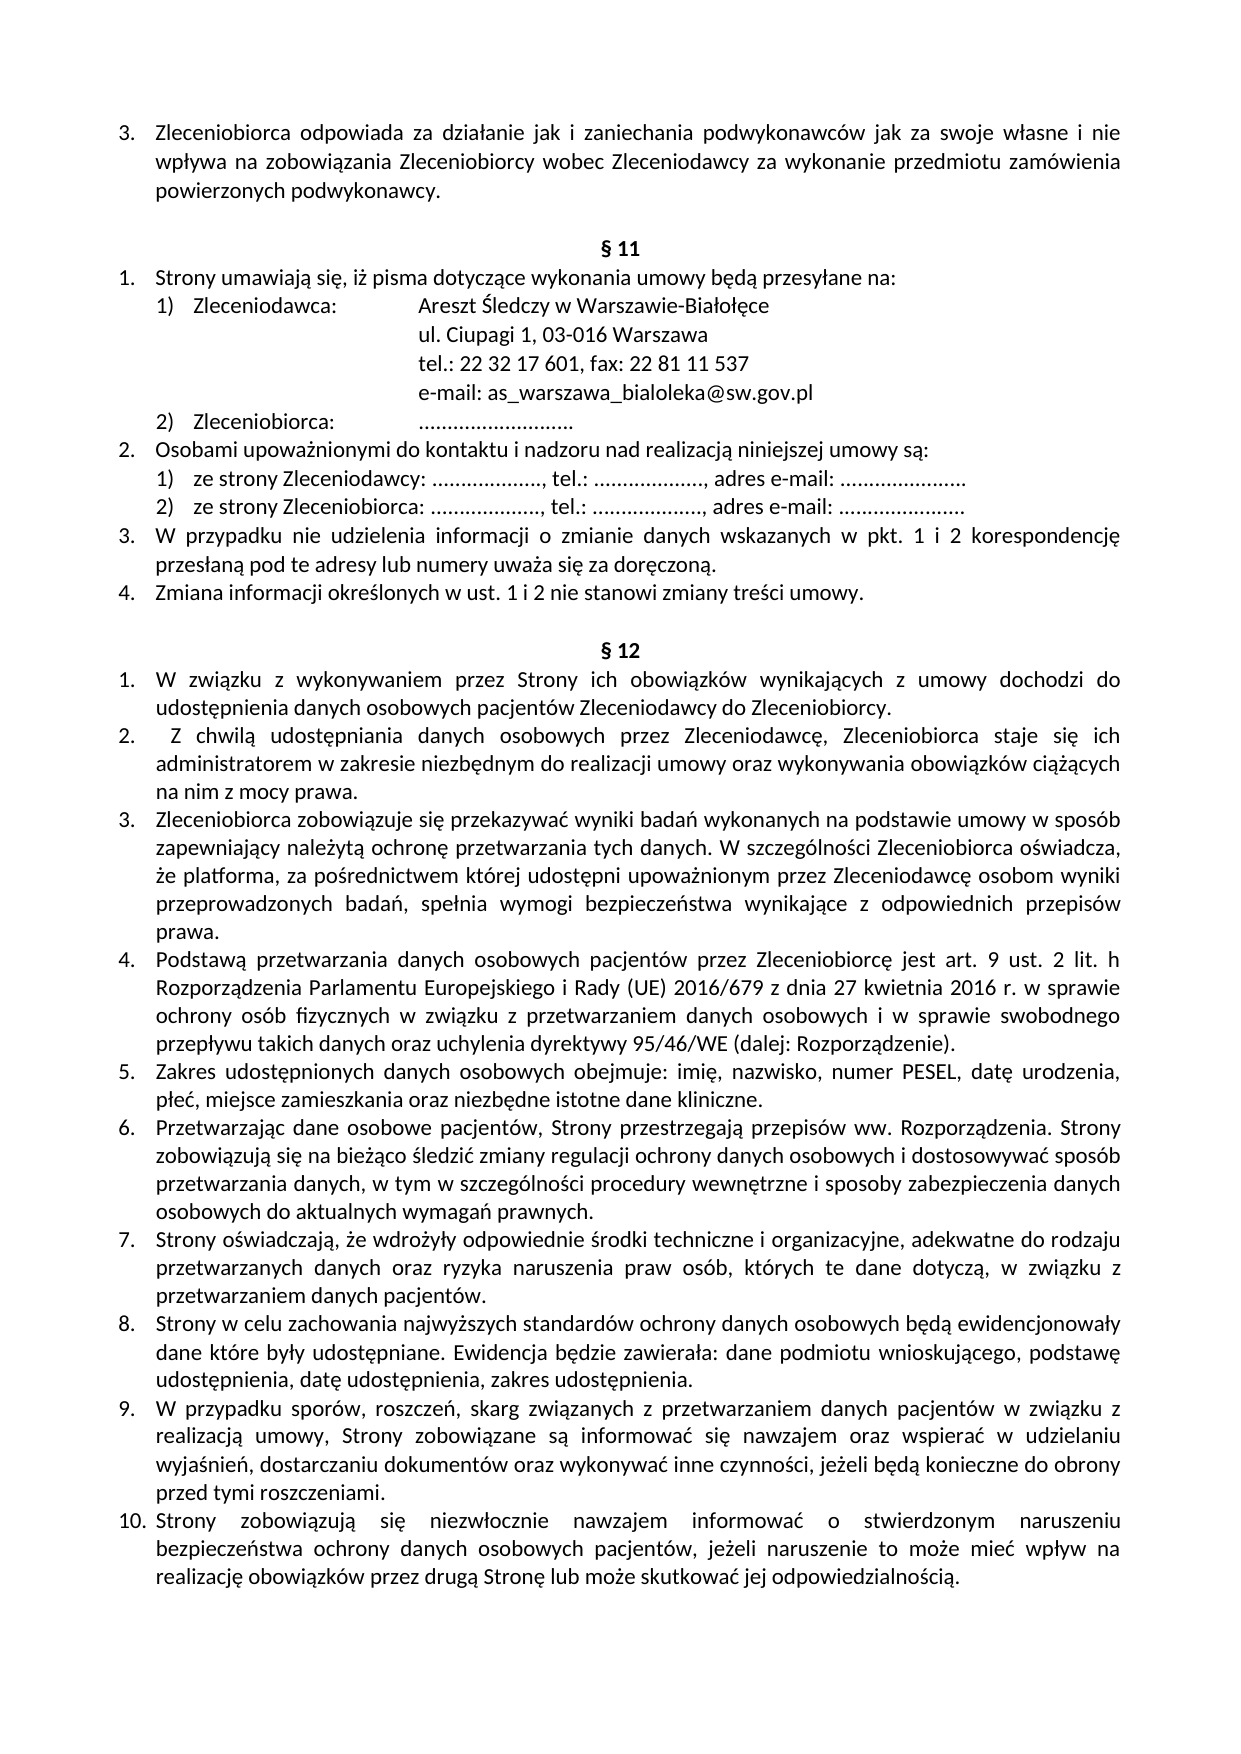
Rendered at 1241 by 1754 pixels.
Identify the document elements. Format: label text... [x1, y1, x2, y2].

text tel.: 22 32 17 601, fax: 22 81 11 537 [118, 349, 1122, 377]
list W przypadku nie udzielenia informacji o zmianie danych wskazanych w pkt. 1 i 2 korespondencję przesłaną pod te adresy lub numery uważa się za doręczoną. [118, 521, 1122, 578]
list Przetwarzając dane osobowe pacjentów, Strony przestrzegają przepisów ww. Rozporządzenia. Strony zobowiązują się na bieżąco śledzić zmiany regulacji ochrony danych osobowych i dostosowywać sposób przetwarzania danych, w tym w szczególności procedury wewnętrzne i sposoby zabezpieczenia danych osobowych do aktualnych wymagań prawnych. [118, 1113, 1122, 1226]
list Osobami upoważnionymi do kontaktu i nadzoru nad realizacją niniejszej umowy są: [118, 435, 1122, 463]
list Zleceniobiorca zobowiązuje się przekazywać wyniki badań wykonanych na podstawie umowy w sposób zapewniający należytą ochronę przetwarzania tych danych. W szczególności Zleceniobiorca oświadcza, że platforma, za pośrednictwem której udostępni upoważnionym przez Zleceniodawcę osobom wyniki przeprowadzonych badań, spełnia wymogi bezpieczeństwa wynikające z odpowiednich przepisów prawa. [118, 805, 1122, 945]
list Strony w celu zachowania najwyższych standardów ochrony danych osobowych będą ewidencjonowały dane które były udostępniane. Ewidencja będzie zawierała: dane podmiotu wnioskującego, podstawę udostępnienia, datę udostępnienia, zakres udostępnienia. [118, 1309, 1122, 1394]
list Zleceniodawca: Areszt Śledczy w Warszawie-Białołęce [156, 292, 1122, 320]
text ul. Ciupagi 1, 03-016 Warszawa [266, 321, 1122, 348]
text e-mail: as_warszawa_bialoleka@sw.gov.pl [118, 378, 1122, 406]
text § 12 [118, 636, 1122, 664]
list Strony oświadczają, że wdrożyły odpowiednie środki techniczne i organizacyjne, adekwatne do rodzaju przetwarzanych danych oraz ryzyka naruszenia praw osób, których te dane dotyczą, w związku z przetwarzaniem danych pacjentów. [118, 1226, 1122, 1309]
list Zleceniobiorca: ........................... [156, 407, 1122, 435]
list ze strony Zleceniobiorca: ..................., tel.: ..................., adres e-mail: ...................... [156, 492, 1122, 520]
list Strony zobowiązują się niezwłocznie nawzajem informować o stwierdzonym naruszeniu bezpieczeństwa ochrony danych osobowych pacjentów, jeżeli naruszenie to może mieć wpływ na realizację obowiązków przez drugą Stronę lub może skutkować jej odpowiedzialnością. [118, 1506, 1122, 1590]
list Z chwilą udostępniania danych osobowych przez Zleceniodawcę, Zleceniobiorca staje się ich administratorem w zakresie niezbędnym do realizacji umowy oraz wykonywania obowiązków ciążących na nim z mocy prawa. [118, 721, 1122, 805]
list ze strony Zleceniodawcy: ..................., tel.: ..................., adres e-mail: ...................... [156, 464, 1122, 492]
list W przypadku sporów, roszczeń, skarg związanych z przetwarzaniem danych pacjentów w związku z realizacją umowy, Strony zobowiązane są informować się nawzajem oraz wspierać w udzielaniu wyjaśnień, dostarczaniu dokumentów oraz wykonywać inne czynności, jeżeli będą konieczne do obrony przed tymi roszczeniami. [118, 1394, 1122, 1506]
list Strony umawiają się, iż pisma dotyczące wykonania umowy będą przesyłane na: [118, 263, 1122, 291]
list W związku z wykonywaniem przez Strony ich obowiązków wynikających z umowy dochodzi do udostępnienia danych osobowych pacjentów Zleceniodawcy do Zleceniobiorcy. [118, 665, 1122, 721]
list Zmiana informacji określonych w ust. 1 i 2 nie stanowi zmiany treści umowy. [118, 578, 1122, 607]
list Podstawą przetwarzania danych osobowych pacjentów przez Zleceniobiorcę jest art. 9 ust. 2 lit. h Rozporządzenia Parlamentu Europejskiego i Rady (UE) 2016/679 z dnia 27 kwietnia 2016 r. w sprawie ochrony osób fizycznych w związku z przetwarzaniem danych osobowych i w sprawie swobodnego przepływu takich danych oraz uchylenia dyrektywy 95/46/WE (dalej: Rozporządzenie). [118, 945, 1122, 1057]
list Zleceniobiorca odpowiada za działanie jak i zaniechania podwykonawców jak za swoje własne i nie wpływa na zobowiązania Zleceniobiorcy wobec Zleceniodawcy za wykonanie przedmiotu zamówienia powierzonych podwykonawcy. [118, 118, 1122, 204]
list Zakres udostępnionych danych osobowych obejmuje: imię, nazwisko, numer PESEL, datę urodzenia, płeć, miejsce zamieszkania oraz niezbędne istotne dane kliniczne. [118, 1057, 1122, 1113]
text § 11 [118, 234, 1122, 262]
